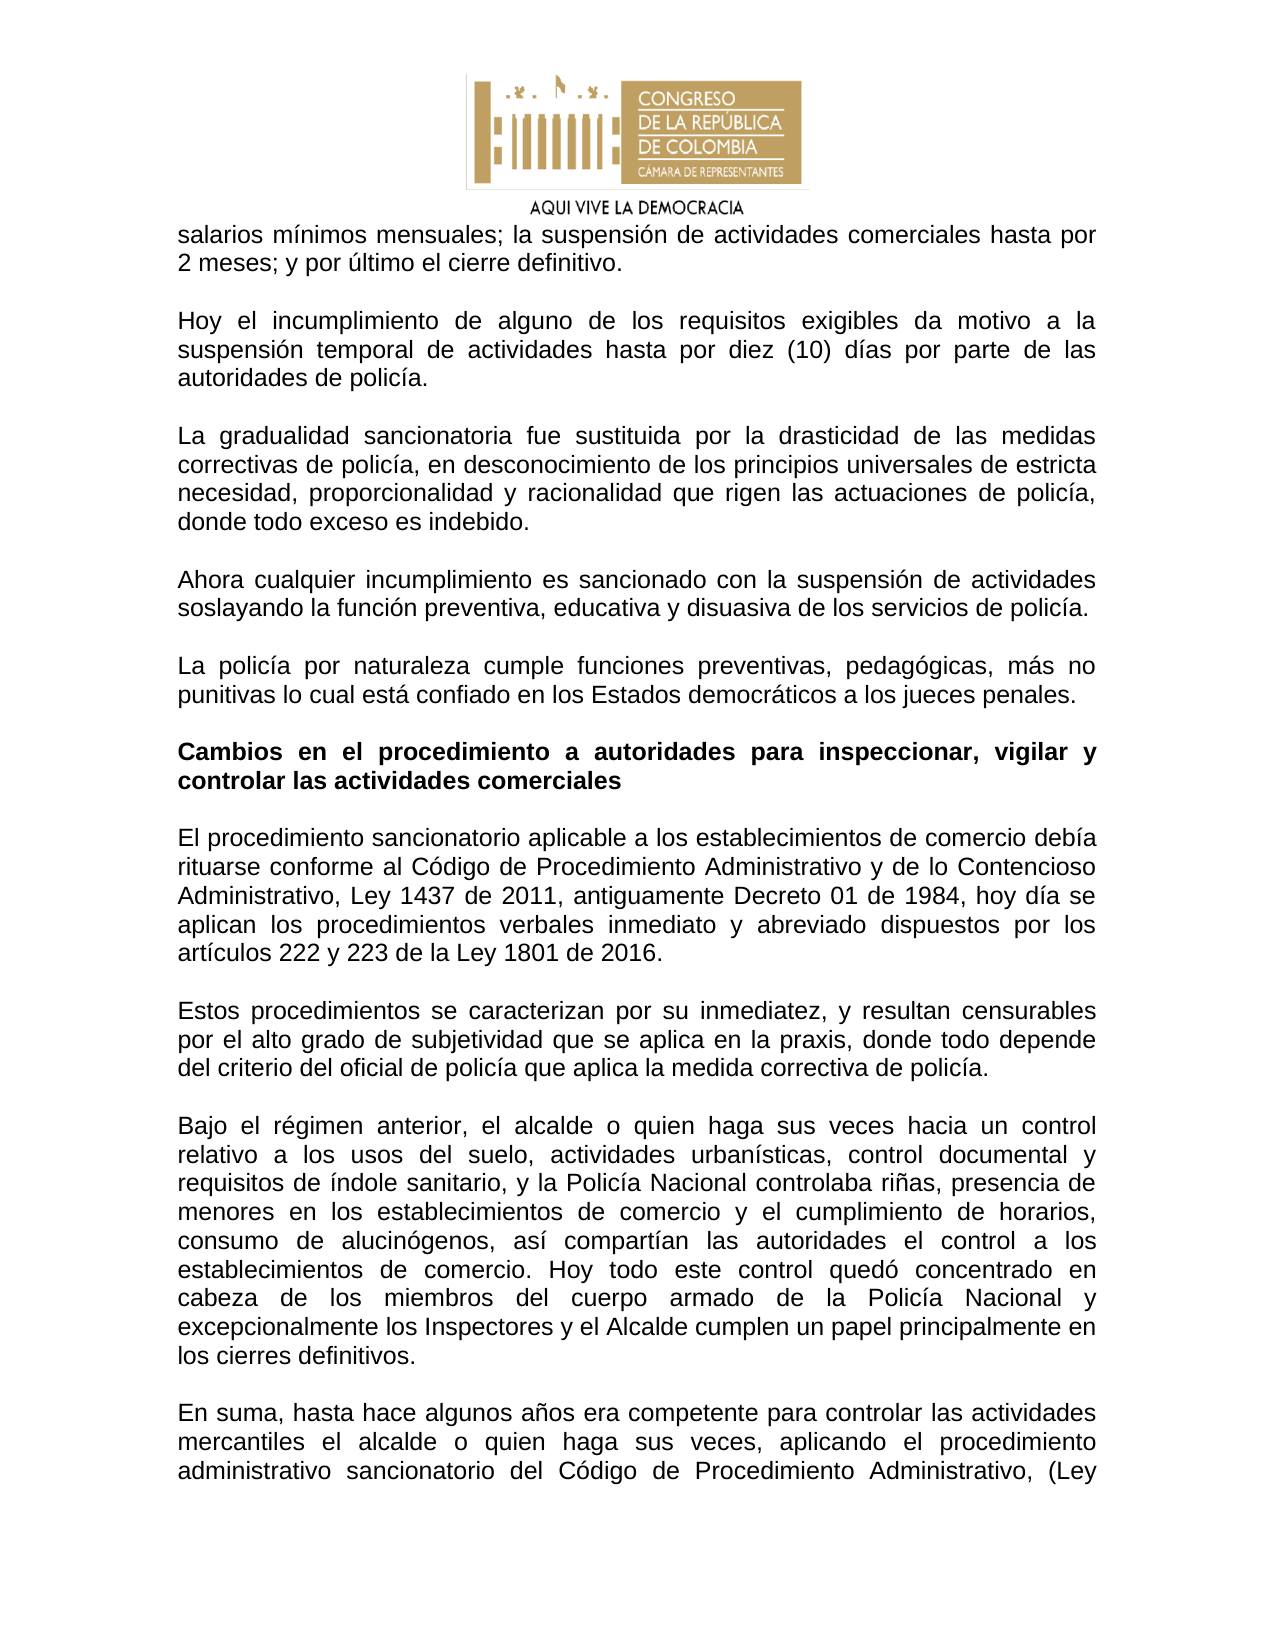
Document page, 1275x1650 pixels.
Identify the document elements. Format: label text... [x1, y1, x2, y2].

picture [465, 73, 810, 220]
text Estos procedimientos se caracterizan por su inmediatez, y resultan censurables por el alto grado de subjetividad que se aplica en la praxis, donde todo depende del criterio del oficial de policía que aplica la medida correctiva de policía. [177, 996, 1098, 1082]
text La policía por naturaleza cumple funciones preventivas, pedagógicas, más no punitivas lo cual está confiado en los Estados democráticos a los jueces penales. [177, 651, 1098, 708]
text Ahora cualquier incumplimiento es sancionado con la suspensión de actividades soslayando la función preventiva, educativa y disuasiva de los servicios de policía. [177, 564, 1098, 622]
text Cambios en el procedimiento a autoridades para inspeccionar, vigilar y controlar las actividades comerciales [177, 737, 1098, 794]
text Bajo el régimen anterior, el alcalde o quien haga sus veces hacia un control relativo a los usos del suelo, actividades urbanísticas, control documental y requisitos de índole sanitario, y la Policía Nacional controlaba riñas, presencia de menores en los establecimientos de comercio y el cumplimiento de horarios, consumo de alucinógenos, así compartían las autoridades el control a los establecimientos de comercio. Hoy todo este control quedó concentrado en cabeza de los miembros del cuerpo armado de la Policía Nacional y excepcionalmente los Inspectores y el Alcalde cumplen un papel principalmente en los cierres definitivos. [177, 1111, 1098, 1369]
text La gradualidad sancionatoria fue sustituida por la drasticidad de las medidas correctivas de policía, en desconocimiento de los principios universales de estricta necesidad, proporcionalidad y racionalidad que rigen las actuaciones de policía, donde todo exceso es indebido. [177, 421, 1098, 536]
text Hoy el incumplimiento de alguno de los requisitos exigibles da motivo a la suspensión temporal de actividades hasta por diez (10) días por parte de las autoridades de policía. [177, 306, 1098, 392]
text El procedimiento sancionatorio aplicable a los establecimientos de comercio debía rituarse conforme al Código de Procedimiento Administrativo y de lo Contencioso Administrativo, Ley 1437 de 2011, antiguamente Decreto 01 de 1984, hoy día se aplican los procedimientos verbales inmediato y abreviado dispuestos por los artículos 222 y 223 de la Ley 1801 de 2016. [177, 823, 1098, 967]
